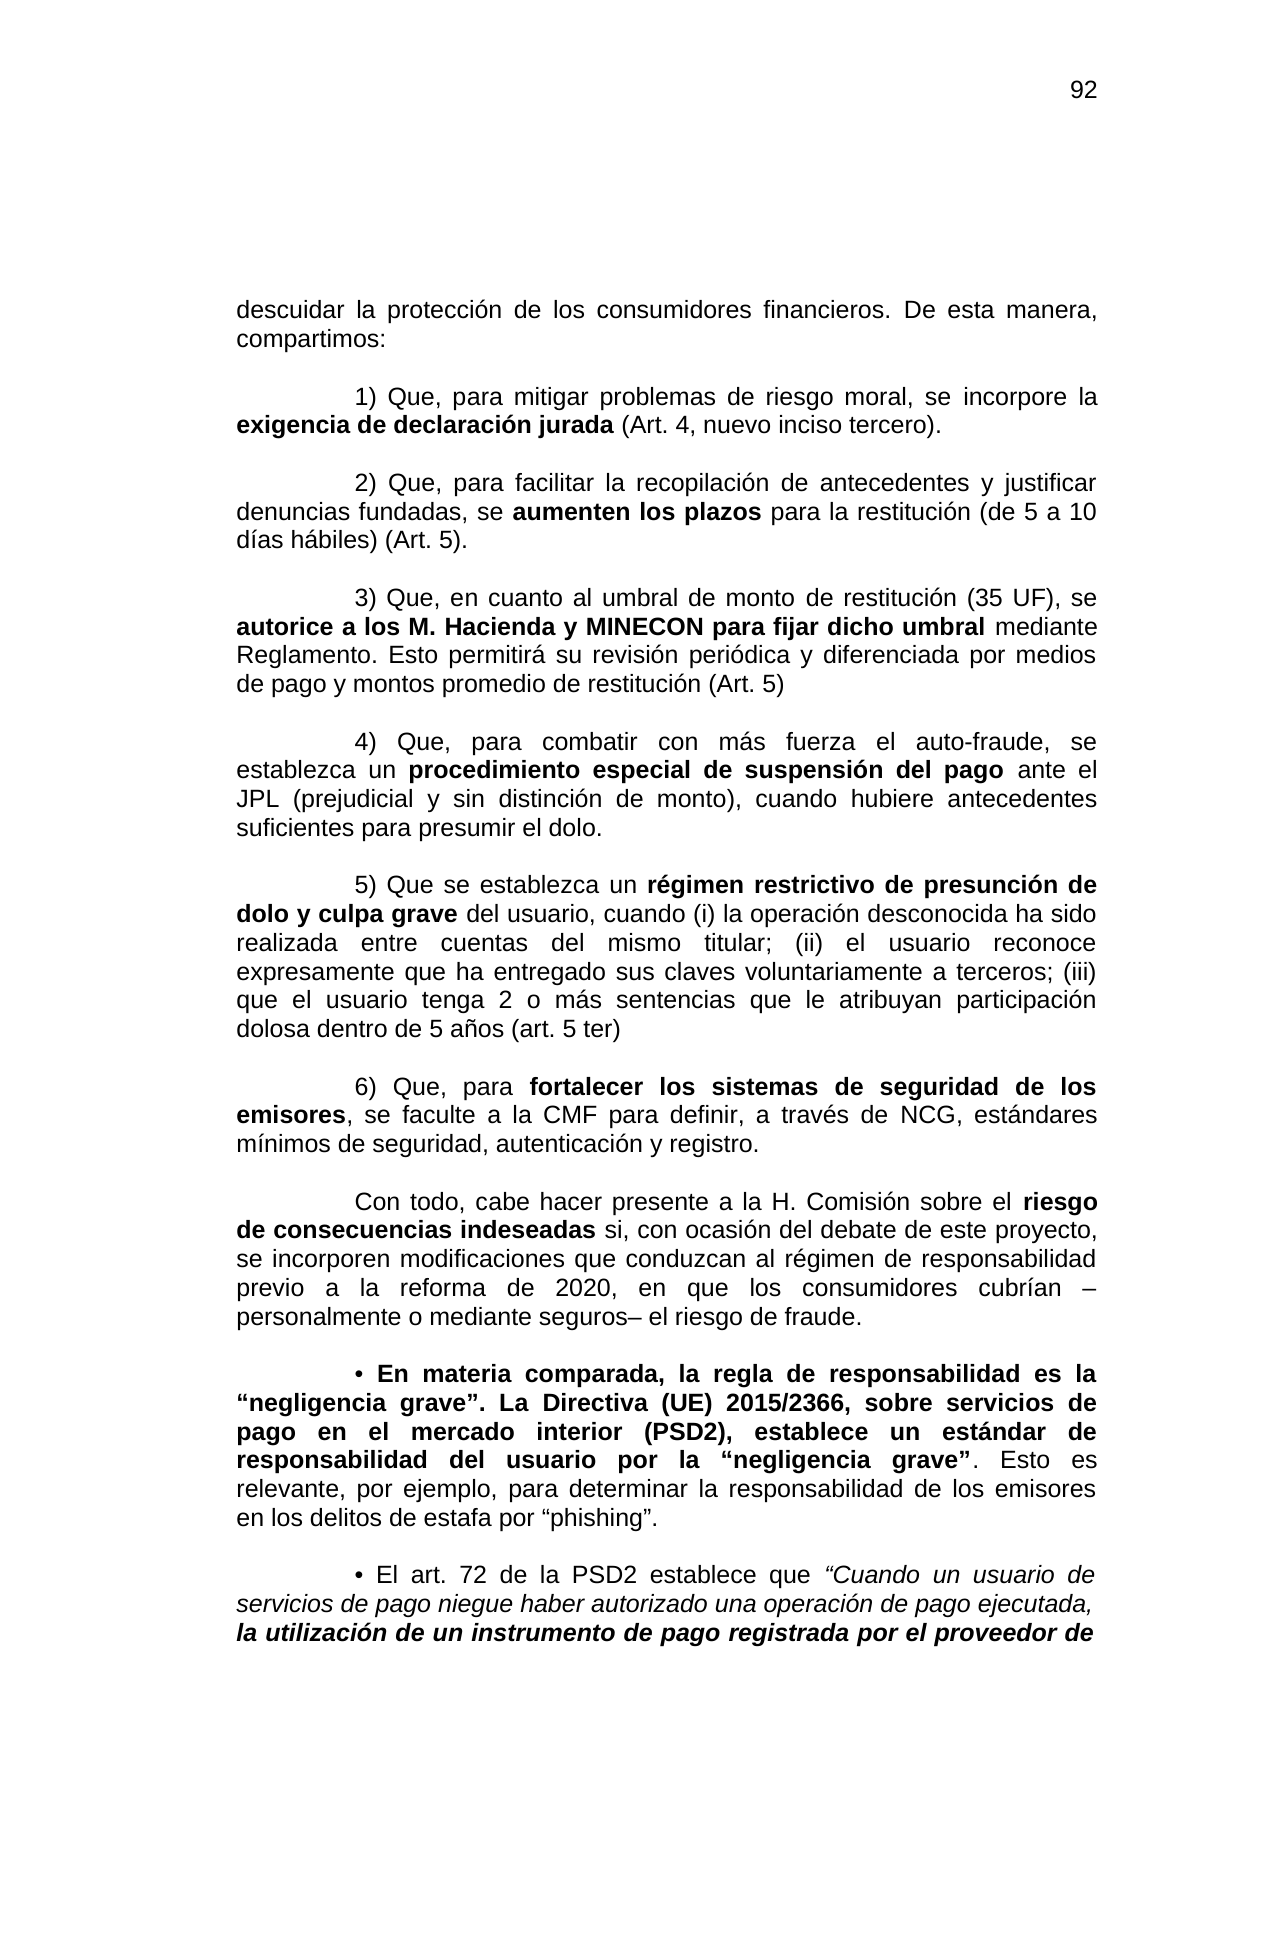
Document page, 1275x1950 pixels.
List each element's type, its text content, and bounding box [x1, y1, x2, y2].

text 2) Que, para facilitar la recopilación de antecedentes y justificar denuncias fundadas, se aumenten los plazos para la restitución (de 5 a 10 días hábiles) (Art. 5). [236, 468, 1098, 554]
text 1) Que, para mitigar problemas de riesgo moral, se incorpore la exigencia de declaración jurada (Art. 4, nuevo inciso tercero). [236, 382, 1098, 439]
text 3) Que, en cuanto al umbral de monto de restitución (35 UF), se autorice a los M. Hacienda y MINECON para fijar dicho umbral mediante Reglamento. Esto permitirá su revisión periódica y diferenciada por medios de pago y montos promedio de restitución (Art. 5) [236, 583, 1098, 698]
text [236, 295, 1098, 353]
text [236, 1560, 1098, 1647]
text 6) Que, para fortalecer los sistemas de seguridad de los emisores, se faculte a la CMF para definir, a través de NCG, estándares mínimos de seguridad, autenticación y registro. [236, 1072, 1098, 1158]
text • En materia comparada, la regla de responsabilidad es la “negligencia grave”. La Directiva (UE) 2015/2366, sobre servicios de pago en el mercado interior (PSD2), establece un estándar de responsabilidad del usuario por la “negligencia grave”. Esto es relevante, por ejemplo, para determinar la responsabilidad de los emisores en los delitos de estafa por “phishing”. [236, 1359, 1098, 1532]
text 4) Que, para combatir con más fuerza el auto-fraude, se establezca un procedimiento especial de suspensión del pago ante el JPL (prejudicial y sin distinción de monto), cuando hubiere antecedentes suficientes para presumir el dolo. [236, 727, 1098, 842]
text Con todo, cabe hacer presente a la H. Comisión sobre el riesgo de consecuencias indeseadas si, con ocasión del debate de este proyecto, se incorporen modificaciones que conduzcan al régimen de responsabilidad previo a la reforma de 2020, en que los consumidores cubrían –personalmente o mediante seguros– el riesgo de fraude. [236, 1187, 1098, 1330]
text 5) Que se establezca un régimen restrictivo de presunción de dolo y culpa grave del usuario, cuando (i) la operación desconocida ha sido realizada entre cuentas del mismo titular; (ii) el usuario reconoce expresamente que ha entregado sus claves voluntariamente a terceros; (iii) que el usuario tenga 2 o más sentencias que le atribuyan participación dolosa dentro de 5 años (art. 5 ter) [236, 870, 1098, 1043]
